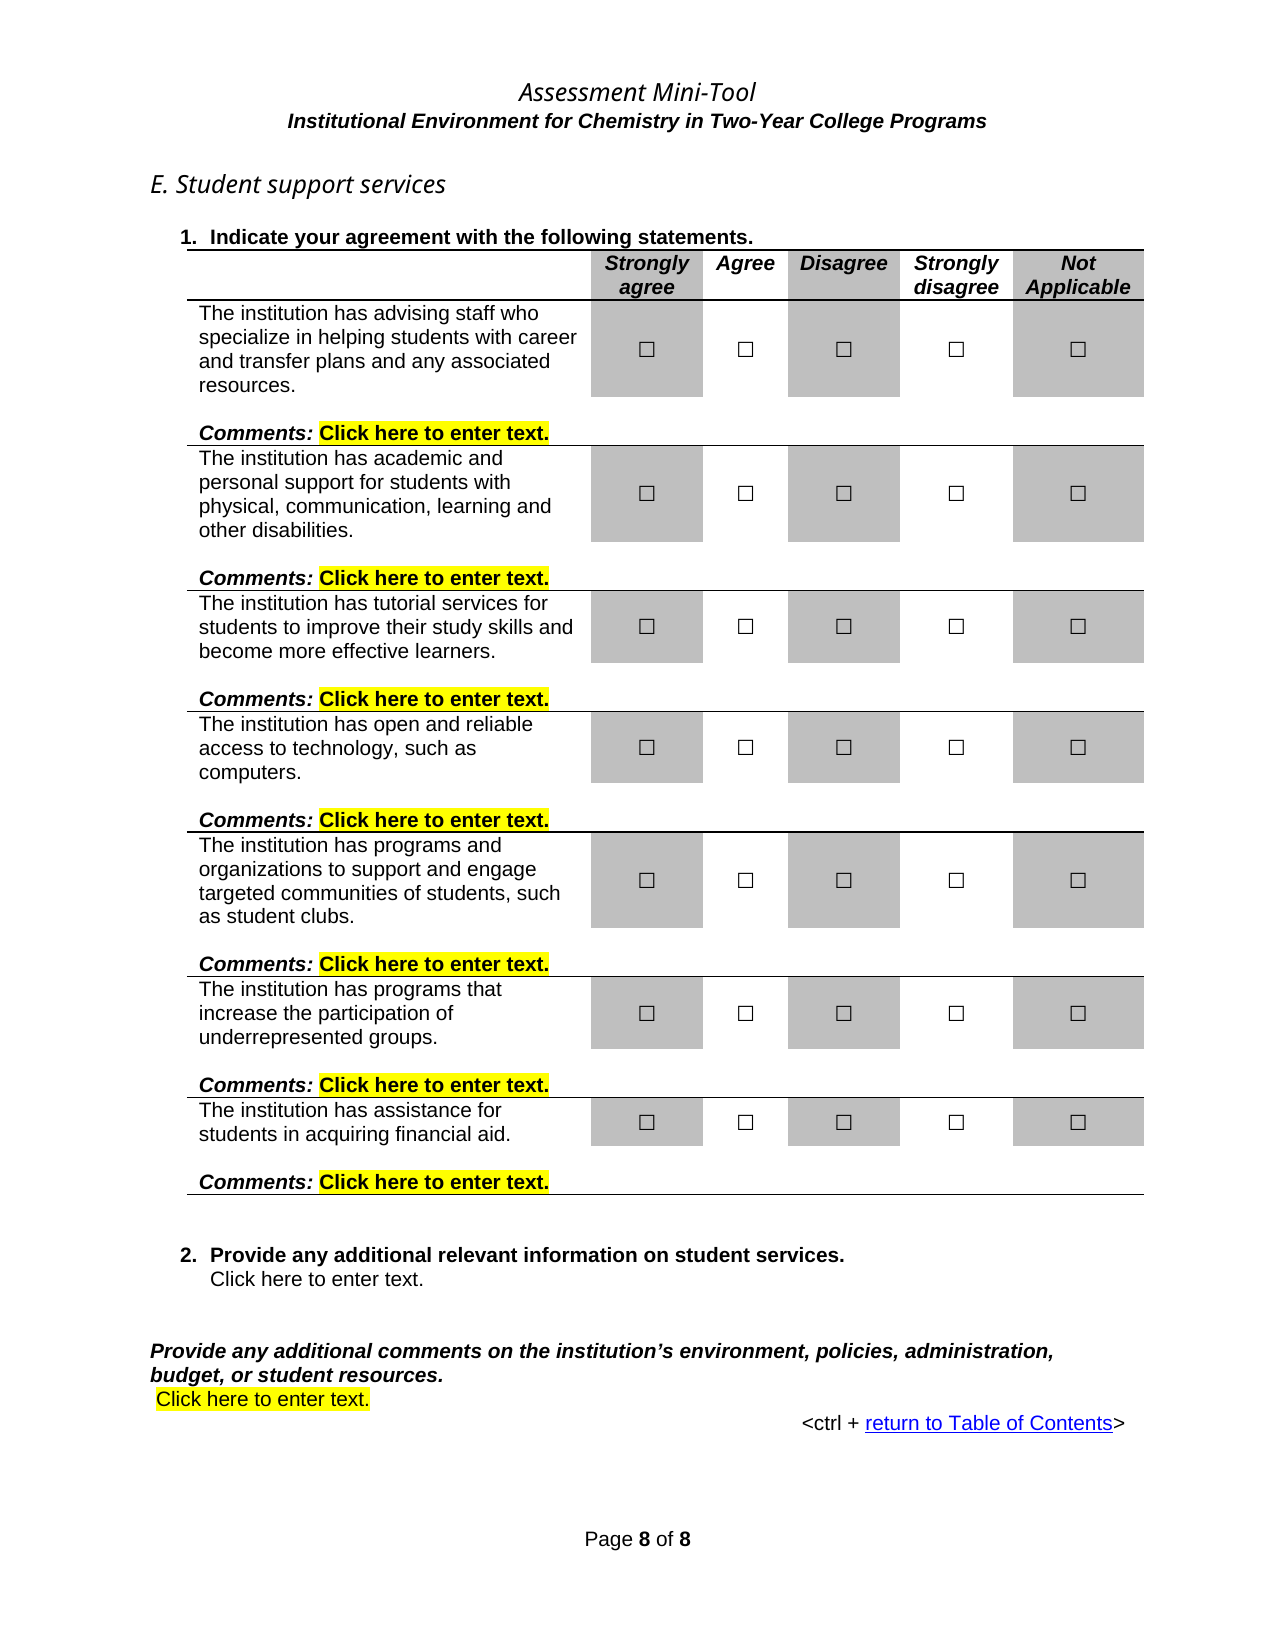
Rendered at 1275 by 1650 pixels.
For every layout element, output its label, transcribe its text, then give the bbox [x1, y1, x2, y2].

table_header Agree [703, 251, 787, 299]
table_cell The institution has assistance for students in acquiring financial aid. [187, 1098, 591, 1146]
table_header Disagree [788, 251, 900, 299]
table_cell Comments: [187, 928, 1144, 976]
table_cell Comments: [187, 397, 1144, 445]
subtitle E. Student support services [150, 167, 1125, 201]
table_header Strongly agree [591, 251, 703, 299]
table_header Not Applicable [1013, 251, 1144, 299]
table_cell The institution has tutorial services for students to improve their study skills and become more effective learners. [187, 591, 591, 663]
list Indicate your agreement with the following statements. [180, 225, 1125, 249]
table_cell The institution has open and reliable access to technology, such as computers. [187, 712, 591, 783]
table_cell Comments: [187, 1146, 1144, 1194]
table_cell Comments: [187, 663, 1144, 711]
table_header Strongly disagree [900, 251, 1012, 299]
table_cell Comments: [187, 784, 1144, 831]
table_cell The institution has advising staff who specialize in helping students with career and transfer plans and any associated resources. [187, 301, 591, 397]
table_cell Comments: [187, 542, 1144, 590]
list Provide any additional relevant information on student services. [180, 1243, 1125, 1267]
table_cell The institution has academic and personal support for students with physical, communication, learning and other disabilities. [187, 446, 591, 542]
subtitle Provide any additional comments on the institution’s environment, policies, administration, budget, or student resources. [150, 1339, 1125, 1387]
text <ctrl + return to Table of Contents> [150, 1411, 1125, 1434]
table_cell The institution has programs that increase the participation of underrepresented groups. [187, 977, 591, 1049]
table_header [187, 251, 591, 299]
table_cell The institution has programs and organizations to support and engage targeted communities of students, such as student clubs. [187, 833, 591, 928]
table_cell Comments: [187, 1049, 1144, 1097]
